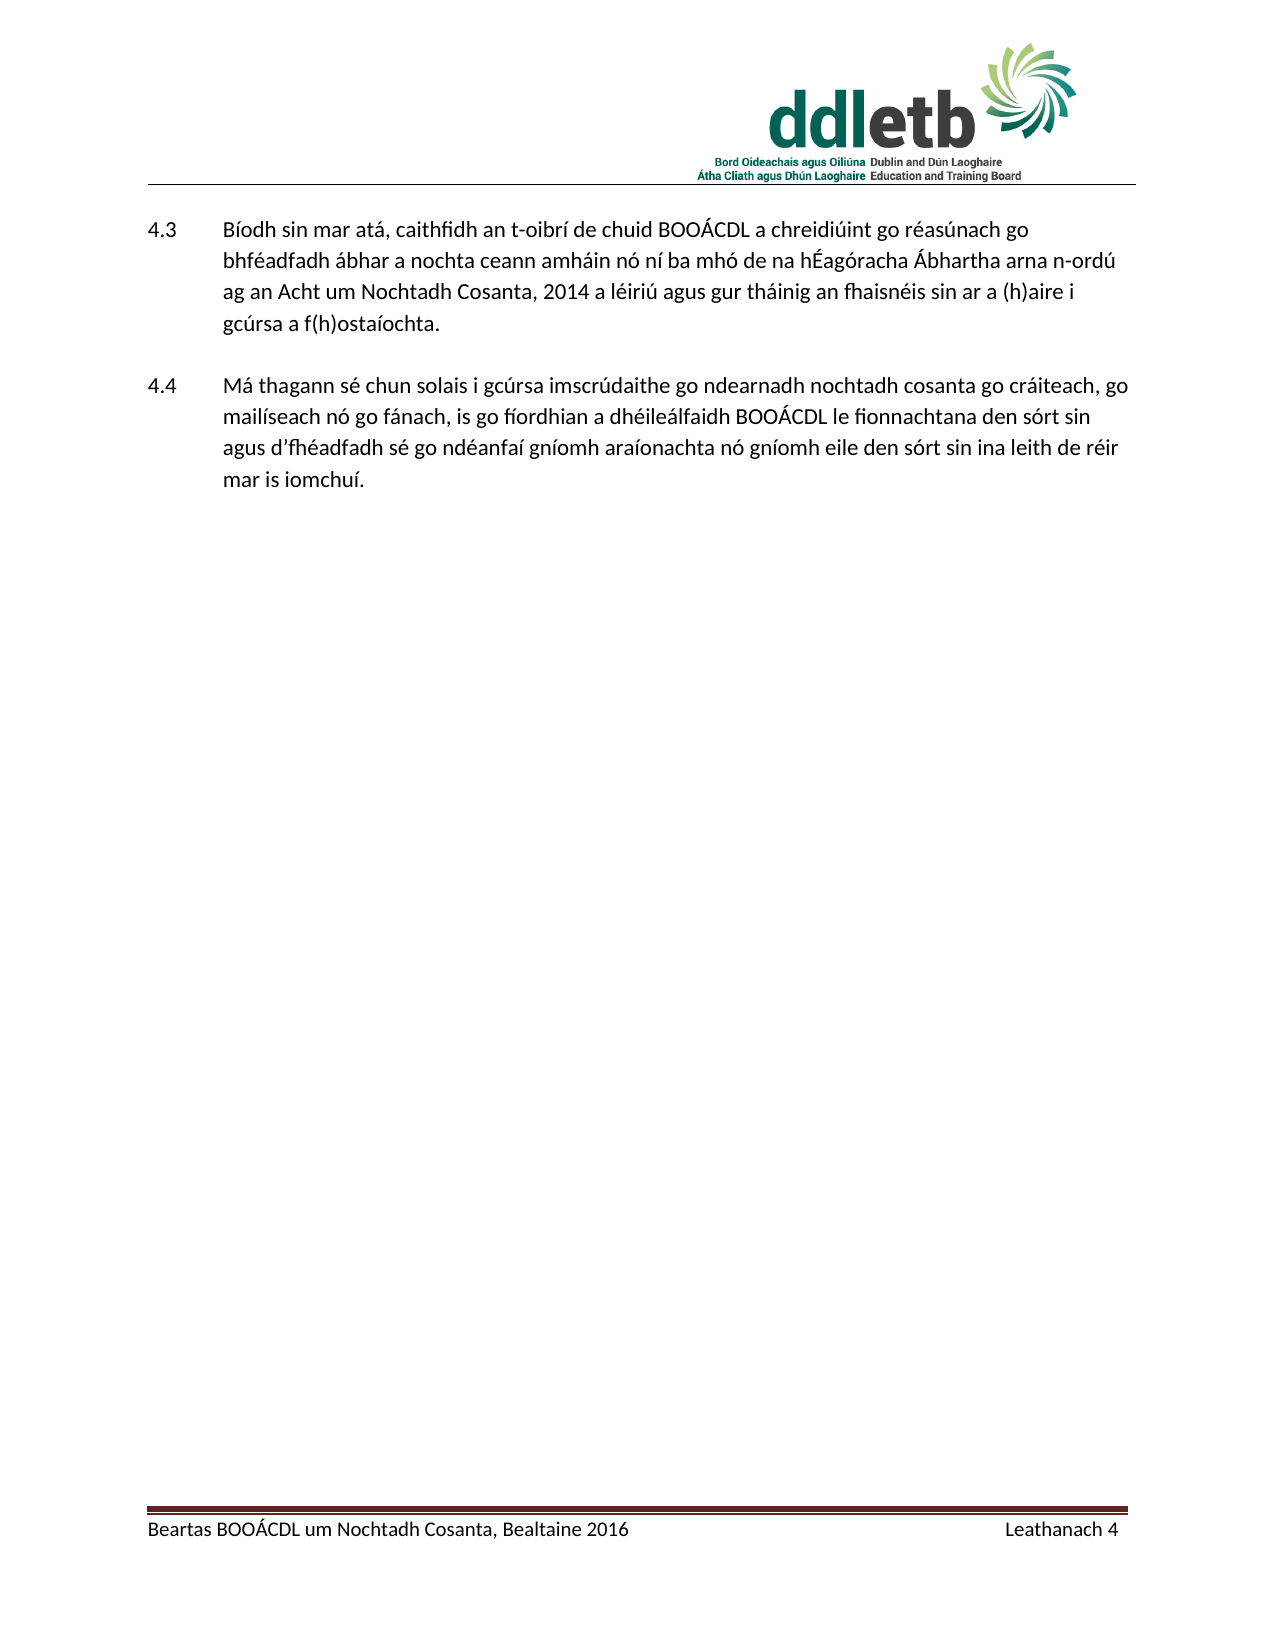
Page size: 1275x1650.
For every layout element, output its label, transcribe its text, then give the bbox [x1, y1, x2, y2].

text 4.3 Bíodh sin mar atá, caithfidh an t-oibrí de chuid BOOÁCDL a chreidiúint go réasúnach go bhféadfadh ábhar a nochta ceann amháin nó ní ba mhó de na hÉagóracha Ábhartha arna n-ordú ag an Acht um Nochtadh Cosanta, 2014 a léiriú agus gur tháinig an fhaisnéis sin ar a (h)aire i gcúrsa a f(h)ostaíochta. [148, 215, 1137, 337]
text 4.4 Má thagann sé chun solais i gcúrsa imscrúdaithe go ndearnadh nochtadh cosanta go cráiteach, go mailíseach nó go fánach, is go fíordhian a dhéileálfaidh BOOÁCDL le fionnachtana den sórt sin agus d’fhéadfadh sé go ndéanfaí gníomh araíonachta nó gníomh eile den sórt sin ina leith de réir mar is iomchuí. [148, 371, 1137, 493]
